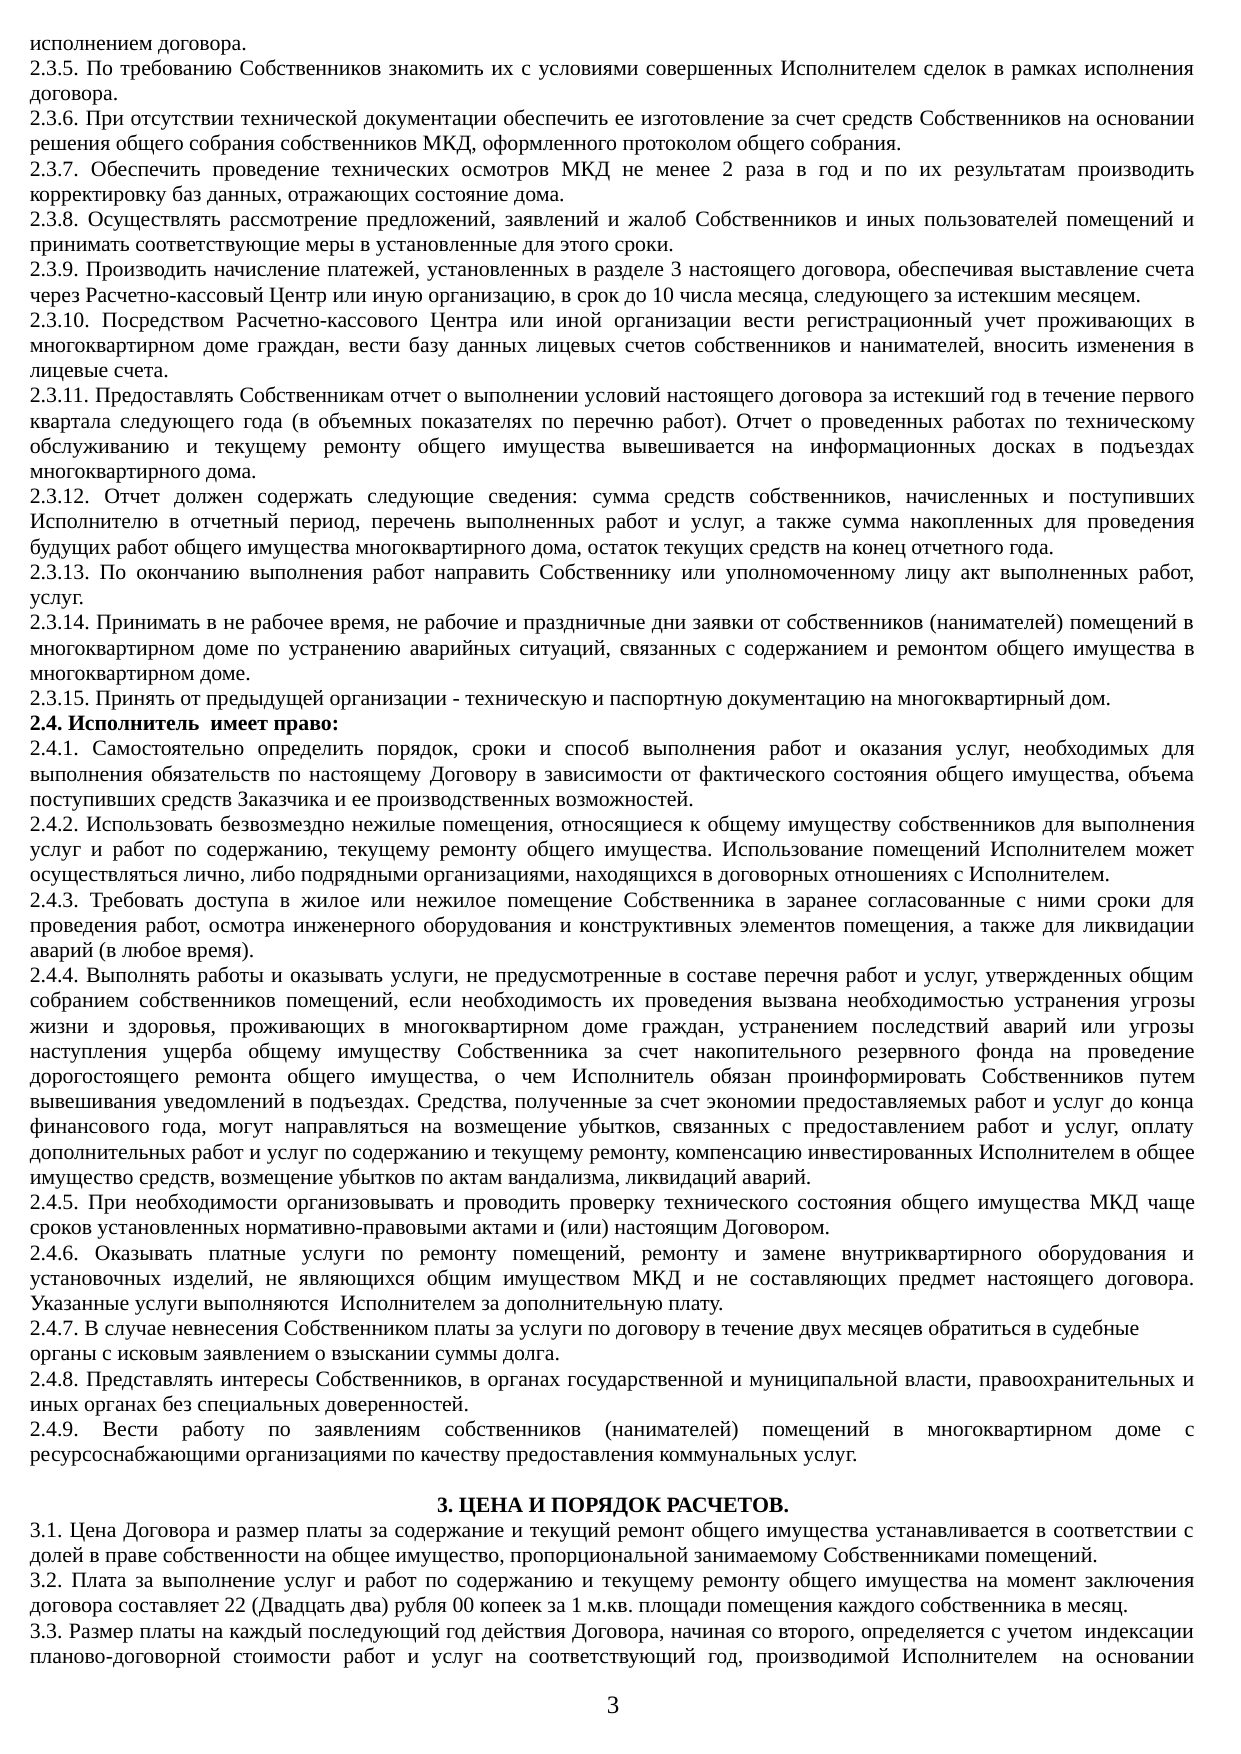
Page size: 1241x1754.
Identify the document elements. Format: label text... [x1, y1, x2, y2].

text 2.3.5. По требованию Собственников знакомить их с условиями совершенных Исполнителем сделок в рамках исполнения договора. [29, 55, 1196, 105]
text 2.3.13. По окончанию выполнения работ направить Собственнику или уполномоченному лицу акт выполненных работ, услуг. [29, 559, 1196, 609]
text 3.1. Цена Договора и размер платы за содержание и текущий ремонт общего имущества устанавливается в соответствии с долей в праве собственности на общее имущество, пропорциональной занимаемому Собственниками помещений. [29, 1517, 1196, 1567]
text 2.4.9. Вести работу по заявлениям собственников (нанимателей) помещений в многоквартирном доме с ресурсоснабжающими организациями по качеству предоставления коммунальных услуг. [29, 1416, 1196, 1466]
text 2.3.11. Предоставлять Собственникам отчет о выполнении условий настоящего договора за истекший год в течение первого квартала следующего года (в объемных показателях по перечню работ). Отчет о проведенных работах по техническому обслуживанию и текущему ремонту общего имущества вывешивается на информационных досках в подъездах многоквартирного дома. [29, 382, 1196, 483]
text 2.3.8. Осуществлять рассмотрение предложений, заявлений и жалоб Собственников и иных пользователей помещений и принимать соответствующие меры в установленные для этого сроки. [29, 206, 1196, 256]
text 2.3.15. Принять от предыдущей организации - техническую и паспортную документацию на многоквартирный дом. [29, 685, 1196, 710]
text 2.4.6. Оказывать платные услуги по ремонту помещений, ремонту и замене внутриквартирного оборудования и установочных изделий, не являющихся общим имуществом МКД и не составляющих предмет настоящего договора. Указанные услуги выполняются Исполнителем за дополнительную плату. [29, 1239, 1196, 1315]
text 2.4.4. Выполнять работы и оказывать услуги, не предусмотренные в составе перечня работ и услуг, утвержденных общим собранием собственников помещений, если необходимость их проведения вызвана необходимостью устранения угрозы жизни и здоровья, проживающих в многоквартирном доме граждан, устранением последствий аварий или угрозы наступления ущерба общему имуществу Собственника за счет накопительного резервного фонда на проведение дорогостоящего ремонта общего имущества, о чем Исполнитель обязан проинформировать Собственников путем вывешивания уведомлений в подъездах. Средства, полученные за счет экономии предоставляемых работ и услуг до конца финансового года, могут направляться на возмещение убытков, связанных с предоставлением работ и услуг, оплату дополнительных работ и услуг по содержанию и текущему ремонту, компенсацию инвестированных Исполнителем в общее имущество средств, возмещение убытков по актам вандализма, ликвидаций аварий. [29, 962, 1196, 1189]
text 3.2. Плата за выполнение услуг и работ по содержанию и текущему ремонту общего имущества на момент заключения договора составляет 22 (Двадцать два) рубля 00 копеек за 1 м.кв. площади помещения каждого собственника в месяц. [29, 1567, 1196, 1618]
text 2.3.14. Принимать в не рабочее время, не рабочие и праздничные дни заявки от собственников (нанимателей) помещений в многоквартирном доме по устранению аварийных ситуаций, связанных с содержанием и ремонтом общего имущества в многоквартирном доме. [29, 609, 1196, 685]
text 2.4.2. Использовать безвозмездно нежилые помещения, относящиеся к общему имуществу собственников для выполнения услуг и работ по содержанию, текущему ремонту общего имущества. Использование помещений Исполнителем может осуществляться лично, либо подрядными организациями, находящихся в договорных отношениях с Исполнителем. [29, 811, 1196, 887]
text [29, 29, 1196, 55]
text 2.4.1. Самостоятельно определить порядок, сроки и способ выполнения работ и оказания услуг, необходимых для выполнения обязательств по настоящему Договору в зависимости от фактического состояния общего имущества, объема поступивших средств Заказчика и ее производственных возможностей. [29, 735, 1196, 811]
text 2.4.8. Представлять интересы Собственников, в органах государственной и муниципальной власти, правоохранительных и иных органах без специальных доверенностей. [29, 1366, 1196, 1416]
text 2.3.10. Посредством Расчетно-кассового Центра или иной организации вести регистрационный учет проживающих в многоквартирном доме граждан, вести базу данных лицевых счетов собственников и нанимателей, вносить изменения в лицевые счета. [29, 307, 1196, 382]
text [29, 1618, 1196, 1668]
text 2.3.12. Отчет должен содержать следующие сведения: сумма средств собственников, начисленных и поступивших Исполнителю в отчетный период, перечень выполненных работ и услуг, а также сумма накопленных для проведения будущих работ общего имущества многоквартирного дома, остаток текущих средств на конец отчетного года. [29, 483, 1196, 559]
text 2.4.3. Требовать доступа в жилое или нежилое помещение Собственника в заранее согласованные с ними сроки для проведения работ, осмотра инженерного оборудования и конструктивных элементов помещения, а также для ликвидации аварий (в любое время). [29, 887, 1196, 962]
text 2.4.5. При необходимости организовывать и проводить проверку технического состояния общего имущества МКД чаще сроков установленных нормативно-правовыми актами и (или) настоящим Договором. [29, 1189, 1196, 1239]
text 2.3.9. Производить начисление платежей, установленных в разделе 3 настоящего договора, обеспечивая выставление счета через Расчетно-кассовый Центр или иную организацию, в срок до 10 числа месяца, следующего за истекшим месяцем. [29, 256, 1196, 307]
text 2.3.7. Обеспечить проведение технических осмотров МКД не менее 2 раза в год и по их результатам производить корректировку баз данных, отражающих состояние дома. [29, 156, 1196, 206]
text 2.3.6. При отсутствии технической документации обеспечить ее изготовление за счет средств Собственников на основании решения общего собрания собственников МКД, оформленного протоколом общего собрания. [29, 105, 1196, 156]
text 2.4.7. В случае невнесения Собственником платы за услуги по договору в течение двух месяцев обратиться в судебные [29, 1315, 1196, 1340]
text органы с исковым заявлением о взыскании суммы долга. [29, 1340, 1196, 1366]
text 3. ЦЕНА И ПОРЯДОК РАСЧЕТОВ. [29, 1492, 1196, 1517]
text 2.4. Исполнитель имеет право: [29, 710, 1196, 735]
